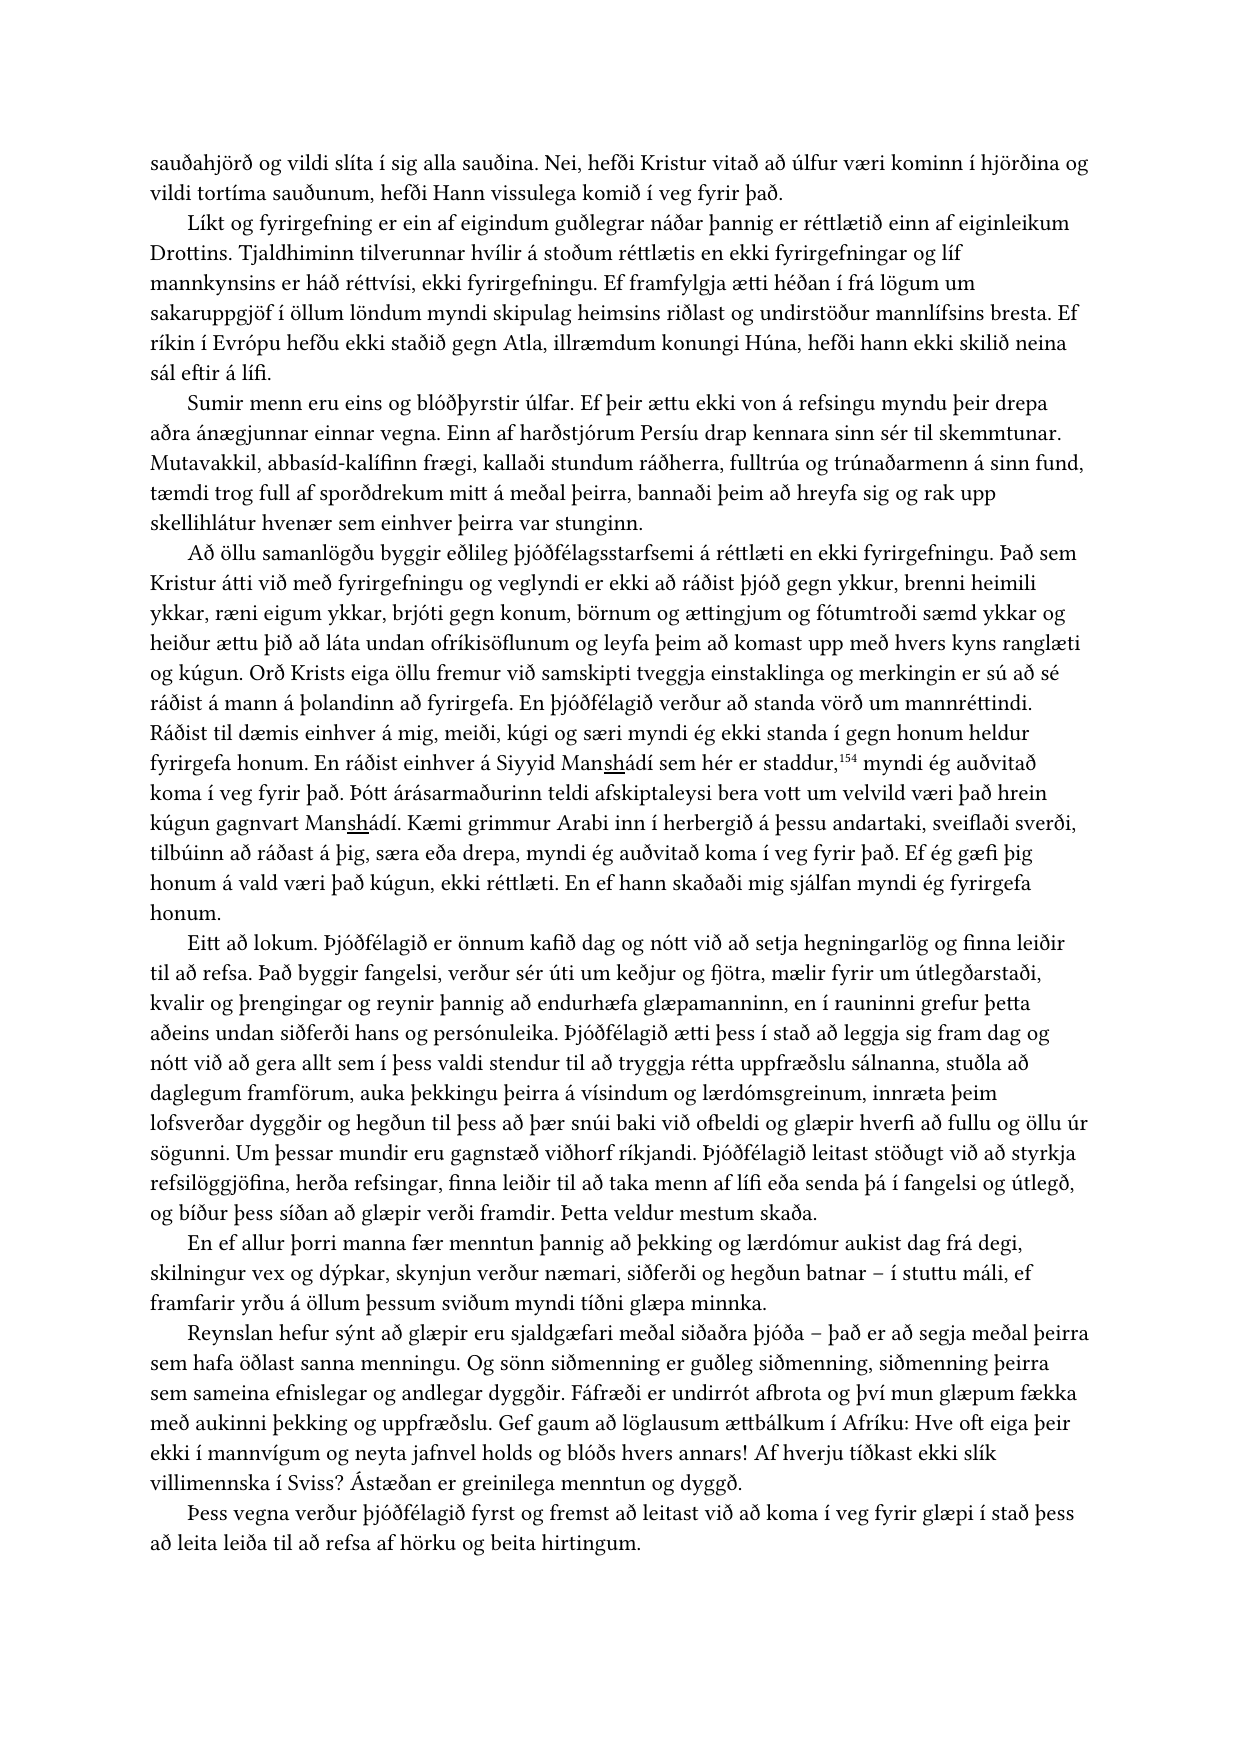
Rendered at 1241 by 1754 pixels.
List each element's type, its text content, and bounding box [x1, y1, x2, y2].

text Eitt að lokum. Þjóðfélagið er önnum kafið dag og nótt við að setja hegningarlög og finna leiðir til að refsa. Það byggir fangelsi, verður sér úti um keðjur og fjötra, mælir fyrir um útlegðarstaði, kvalir og þrengingar og reynir þannig að endurhæfa glæpamanninn, en í rauninni grefur þetta aðeins undan siðferði hans og persónuleika. Þjóðfélagið ætti þess í stað að leggja sig fram dag og nótt við að gera allt sem í þess valdi stendur til að tryggja rétta uppfræðslu sálnanna, stuðla að daglegum framförum, auka þekkingu þeirra á vísindum og lærdómsgreinum, innræta þeim lofsverðar dyggðir og hegðun til þess að þær snúi baki við ofbeldi og glæpir hverfi að fullu og öllu úr sögunni. Um þessar mundir eru gagnstæð viðhorf ríkjandi. Þjóðfélagið leitast stöðugt við að styrkja refsilöggjöfina, herða refsingar, finna leiðir til að taka menn af lífi eða senda þá í fangelsi og útlegð, og bíður þess síðan að glæpir verði framdir. Þetta veldur mestum skaða. [150, 930, 1090, 1226]
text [150, 150, 1090, 206]
text Að öllu samanlögðu byggir eðlileg þjóðfélagsstarfsemi á réttlæti en ekki fyrirgefningu. Það sem Kristur átti við með fyrirgefningu og veglyndi er ekki að ráðist þjóð gegn ykkur, brenni heimili ykkar, ræni eigum ykkar, brjóti gegn konum, börnum og ættingjum og fótumtroði sæmd ykkar og heiður ættu þið að láta undan ofríkisöflunum og leyfa þeim að komast upp með hvers kyns ranglæti og kúgun. Orð Krists eiga öllu fremur við samskipti tveggja einstaklinga og merkingin er sú að sé ráðist á mann á þolandinn að fyrirgefa. En þjóðfélagið verður að standa vörð um mannréttindi. Ráðist til dæmis einhver á mig, meiði, kúgi og særi myndi ég ekki standa í gegn honum heldur fyrirgefa honum. En ráðist einhver á Siyyid Manshádí sem hér er staddur,154 myndi ég auðvitað koma í veg fyrir það. Þótt árásarmaðurinn teldi afskiptaleysi bera vott um velvild væri það hrein kúgun gagnvart Manshádí. Kæmi grimmur Arabi inn í herbergið á þessu andartaki, sveiflaði sverði, tilbúinn að ráðast á þig, særa eða drepa, myndi ég auðvitað koma í veg fyrir það. Ef ég gæfi þig honum á vald væri það kúgun, ekki réttlæti. En ef hann skaðaði mig sjálfan myndi ég fyrirgefa honum. [150, 540, 1090, 926]
text Reynslan hefur sýnt að glæpir eru sjaldgæfari meðal siðaðra þjóða – það er að segja meðal þeirra sem hafa öðlast sanna menningu. Og sönn siðmenning er guðleg siðmenning, siðmenning þeirra sem sameina efnislegar og andlegar dyggðir. Fáfræði er undirrót afbrota og því mun glæpum fækka með aukinni þekking og uppfræðslu. Gef gaum að löglausum ættbálkum í Afríku: Hve oft eiga þeir ekki í mannvígum og neyta jafnvel holds og blóðs hvers annars! Af hverju tíðkast ekki slík villimennska í Sviss? Ástæðan er greinilega menntun og dyggð. [150, 1320, 1090, 1496]
text Líkt og fyrirgefning er ein af eigindum guðlegrar náðar þannig er réttlætið einn af eiginleikum Drottins. Tjaldhiminn tilverunnar hvílir á stoðum réttlætis en ekki fyrirgefningar og líf mannkynsins er háð réttvísi, ekki fyrirgefningu. Ef framfylgja ætti héðan í frá lögum um sakaruppgjöf í öllum löndum myndi skipulag heimsins riðlast og undirstöður mannlífsins bresta. Ef ríkin í Evrópu hefðu ekki staðið gegn Atla, illræmdum konungi Húna, hefði hann ekki skilið neina sál eftir á lífi. [150, 210, 1090, 386]
text Þess vegna verður þjóðfélagið fyrst og fremst að leitast við að koma í veg fyrir glæpi í stað þess að leita leiða til að refsa af hörku og beita hirtingum. [150, 1500, 1090, 1556]
text En ef allur þorri manna fær menntun þannig að þekking og lærdómur aukist dag frá degi, skilningur vex og dýpkar, skynjun verður næmari, siðferði og hegðun batnar – í stuttu máli, ef framfarir yrðu á öllum þessum sviðum myndi tíðni glæpa minnka. [150, 1230, 1090, 1316]
text Sumir menn eru eins og blóðþyrstir úlfar. Ef þeir ættu ekki von á refsingu myndu þeir drepa aðra ánægjunnar einnar vegna. Einn af harðstjórum Persíu drap kennara sinn sér til skemmtunar. Mutavakkil, abbasíd-kalífinn frægi, kallaði stundum ráðherra, fulltrúa og trúnaðarmenn á sinn fund, tæmdi trog full af sporðdrekum mitt á meðal þeirra, bannaði þeim að hreyfa sig og rak upp skellihlátur hvenær sem einhver þeirra var stunginn. [150, 390, 1090, 536]
